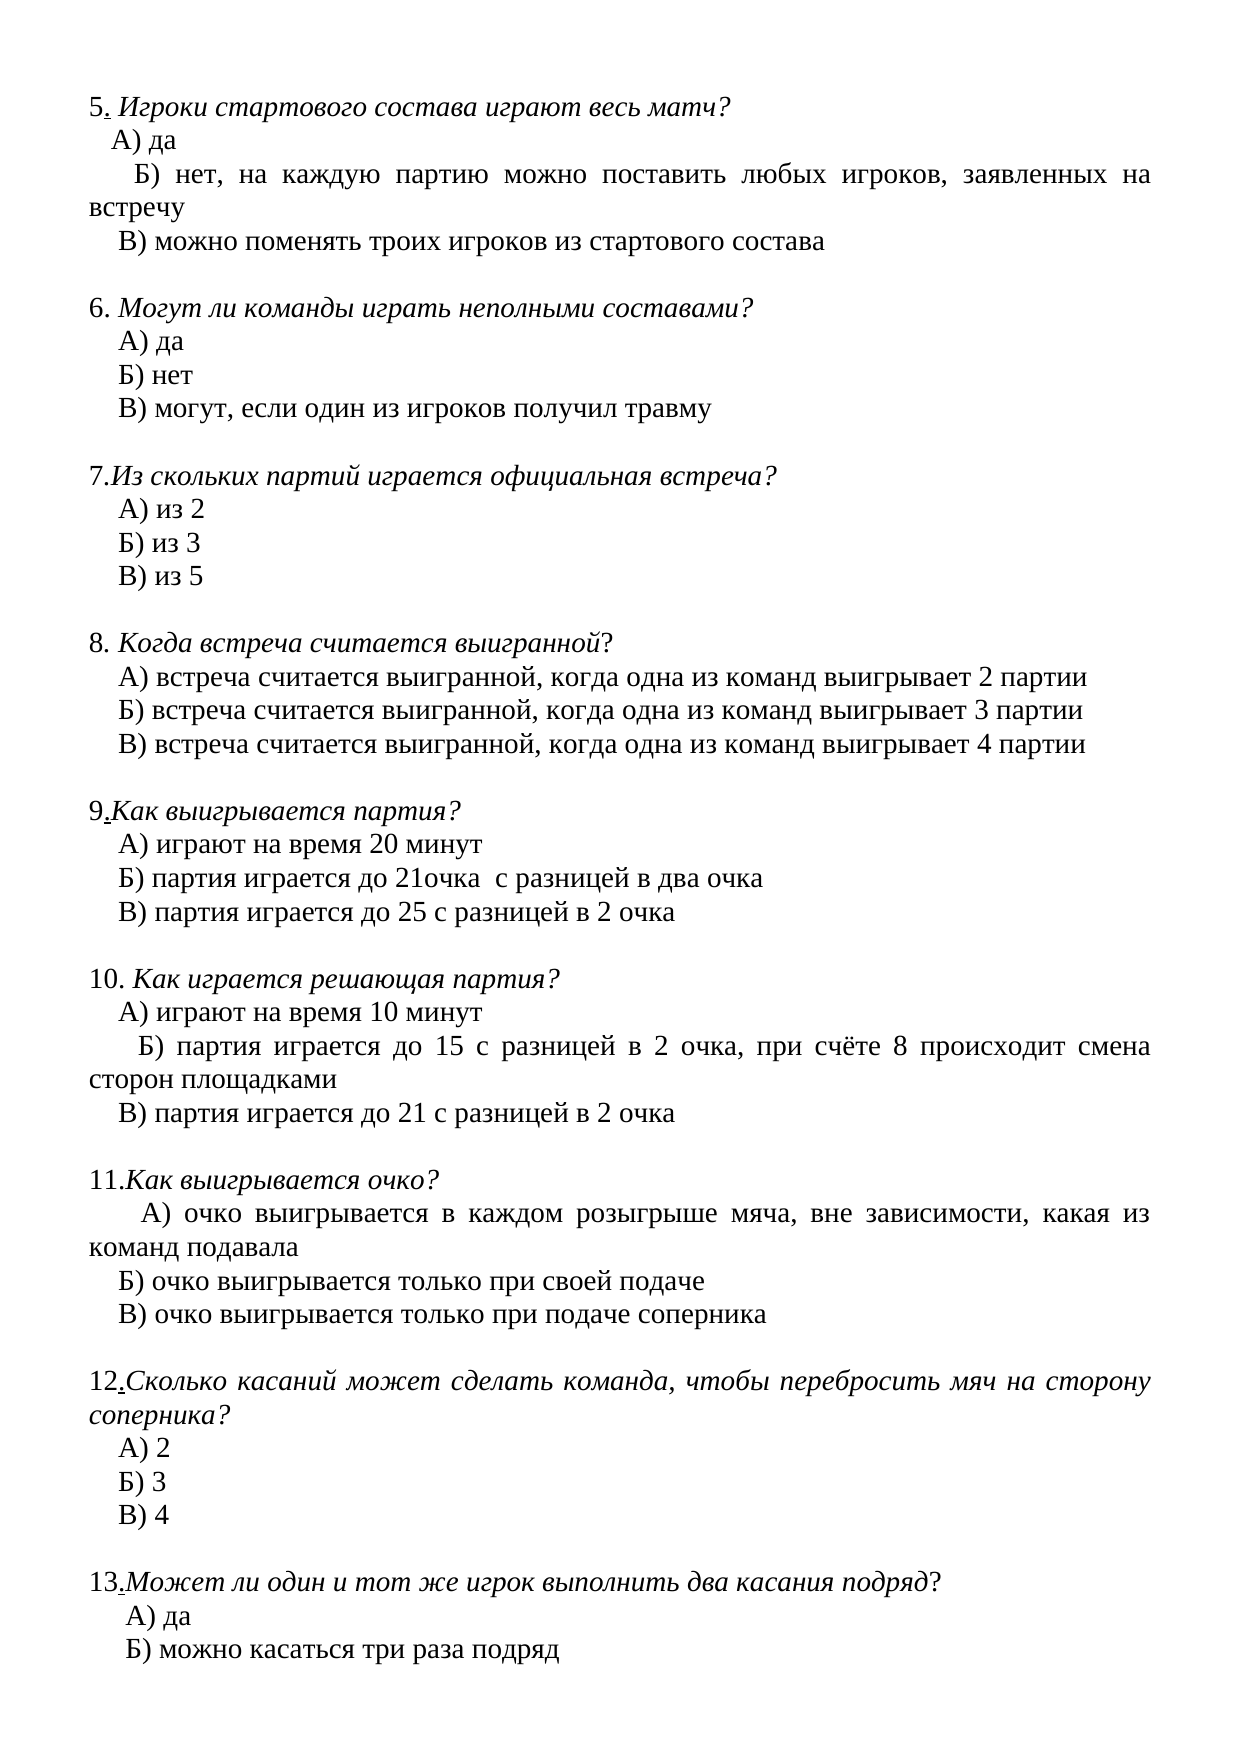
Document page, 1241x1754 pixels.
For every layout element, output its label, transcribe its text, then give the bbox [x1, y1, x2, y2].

text 7.Из скольких партий играется официальная встреча? [89, 458, 1152, 491]
text Б) нет, на каждую партию можно поставить любых игроков, заявленных на встречу [89, 156, 1152, 223]
text А) да [89, 323, 1152, 357]
text 12.Сколько касаний может сделать команда, чтобы перебросить мяч на сторону соперника? [89, 1363, 1152, 1430]
text А) да [89, 1598, 1152, 1632]
text Б) 3 [89, 1464, 1152, 1497]
text А) очко выигрывается в каждом розыгрыше мяча, вне зависимости, какая из команд подавала [89, 1196, 1152, 1263]
text В) можно поменять троих игроков из стартового состава [89, 223, 1152, 256]
text 10. Как играется решающая партия? [89, 961, 1152, 994]
text Б) очко выигрывается только при своей подаче [89, 1263, 1152, 1296]
text 13.Может ли один и тот же игрок выполнить два касания подряд? [89, 1564, 1152, 1598]
text В) очко выигрывается только при подаче соперника [89, 1296, 1152, 1330]
text В) встреча считается выигранной, когда одна из команд выигрывает 4 партии [89, 726, 1152, 759]
text В) партия играется до 25 с разницей в 2 очка [89, 894, 1152, 927]
text Б) встреча считается выигранной, когда одна из команд выигрывает 3 партии [89, 692, 1152, 726]
text А) да [89, 122, 1152, 156]
text 8. Когда встреча считается выигранной? [89, 625, 1152, 659]
text В) из 5 [89, 558, 1152, 592]
text А) 2 [89, 1430, 1152, 1464]
text В) 4 [89, 1497, 1152, 1531]
text Б) из 3 [89, 525, 1152, 558]
text Б) нет [89, 357, 1152, 391]
text 5. Игроки стартового состава играют весь матч? [89, 89, 1152, 122]
text Б) партия играется до 15 с разницей в 2 очка, при счёте 8 происходит смена сторон площадками [89, 1028, 1152, 1095]
text Б) можно касаться три раза подряд [89, 1632, 1152, 1665]
text В) могут, если один из игроков получил травму [89, 391, 1152, 424]
text А) играют на время 10 минут [89, 994, 1152, 1028]
text В) партия играется до 21 с разницей в 2 очка [89, 1095, 1152, 1128]
text 11.Как выигрывается очко? [89, 1162, 1152, 1196]
text Б) партия играется до 21очка с разницей в два очка [89, 860, 1152, 894]
text А) встреча считается выигранной, когда одна из команд выигрывает 2 партии [89, 659, 1152, 692]
text А) играют на время 20 минут [89, 827, 1152, 860]
text 9.Как выигрывается партия? [89, 793, 1152, 827]
text А) из 2 [89, 491, 1152, 525]
text 6. Могут ли команды играть неполными составами? [89, 290, 1152, 323]
